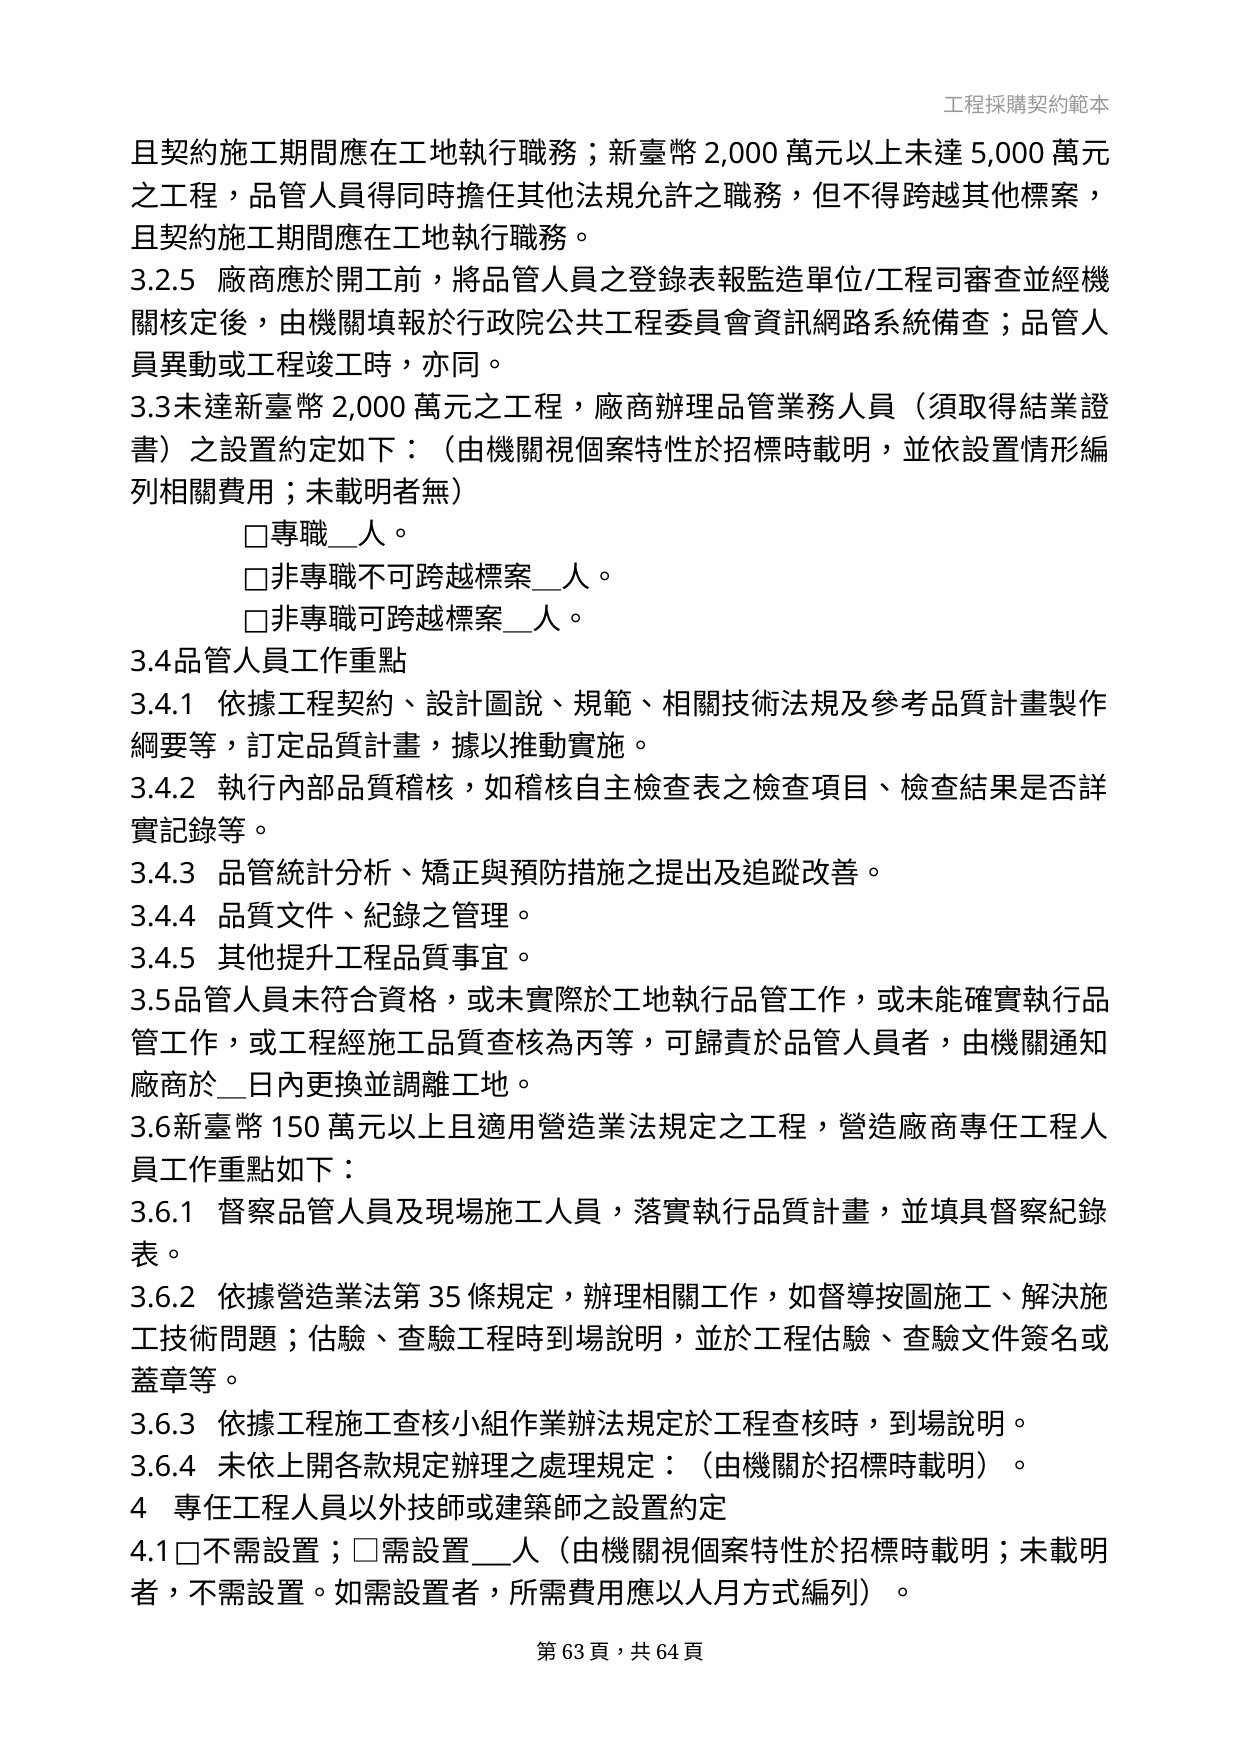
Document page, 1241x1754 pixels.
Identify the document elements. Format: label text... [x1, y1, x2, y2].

list 依據營造業法第35條規定，辦理相關工作，如督導按圖施工、解決施工技術問題；估驗、查驗工程時到場說明，並於工程估驗、查驗文件簽名或蓋章等。 [130, 1273, 1110, 1400]
list 未達新臺幣2,000萬元之工程，廠商辦理品管業務人員（須取得結業證書）之設置約定如下：（由機關視個案特性於招標時載明，並依設置情形編列相關費用；未載明者無） [130, 384, 1110, 511]
list 其他提升工程品質事宜。 [130, 934, 1110, 977]
text □非專職不可跨越標案＿人。 [242, 553, 1110, 596]
list 品管人員未符合資格，或未實際於工地執行品管工作，或未能確實執行品管工作，或工程經施工品質查核為丙等，可歸責於品管人員者，由機關通知廠商於＿日內更換並調離工地。 [130, 977, 1110, 1104]
text □非專職可跨越標案＿人。 [242, 596, 1110, 638]
list 未依上開各款規定辦理之處理規定：（由機關於招標時載明）。 [130, 1443, 1110, 1485]
list 依據工程契約、設計圖說、規範、相關技術法規及參考品質計畫製作綱要等，訂定品質計畫，據以推動實施。 [130, 680, 1110, 765]
list 品管人員工作重點 [130, 638, 1110, 680]
list 督察品管人員及現場施工人員，落實執行品質計畫，並填具督察紀錄表。 [130, 1189, 1110, 1273]
list □不需設置；□需設置___人（由機關視個案特性於招標時載明；未載明者，不需設置。如需設置者，所需費用應以人月方式編列）。 [130, 1527, 1110, 1612]
text □專職＿人。 [242, 511, 1110, 553]
list 品管統計分析、矯正與預防措施之提出及追蹤改善。 [130, 850, 1110, 892]
list 依據工程施工查核小組作業辦法規定於工程查核時，到場說明。 [130, 1400, 1110, 1443]
text 專任工程人員以外技師或建築師之設置約定 [130, 1485, 1110, 1527]
list 執行內部品質稽核，如稽核自主檢查表之檢查項目、檢查結果是否詳實記錄等。 [130, 765, 1110, 850]
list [130, 130, 1110, 257]
list 品質文件、紀錄之管理。 [130, 892, 1110, 934]
list 廠商應於開工前，將品管人員之登錄表報監造單位/工程司審查並經機關核定後，由機關填報於行政院公共工程委員會資訊網路系統備查；品管人員異動或工程竣工時，亦同。 [130, 257, 1110, 384]
list 新臺幣150萬元以上且適用營造業法規定之工程，營造廠商專任工程人員工作重點如下： [130, 1104, 1110, 1189]
